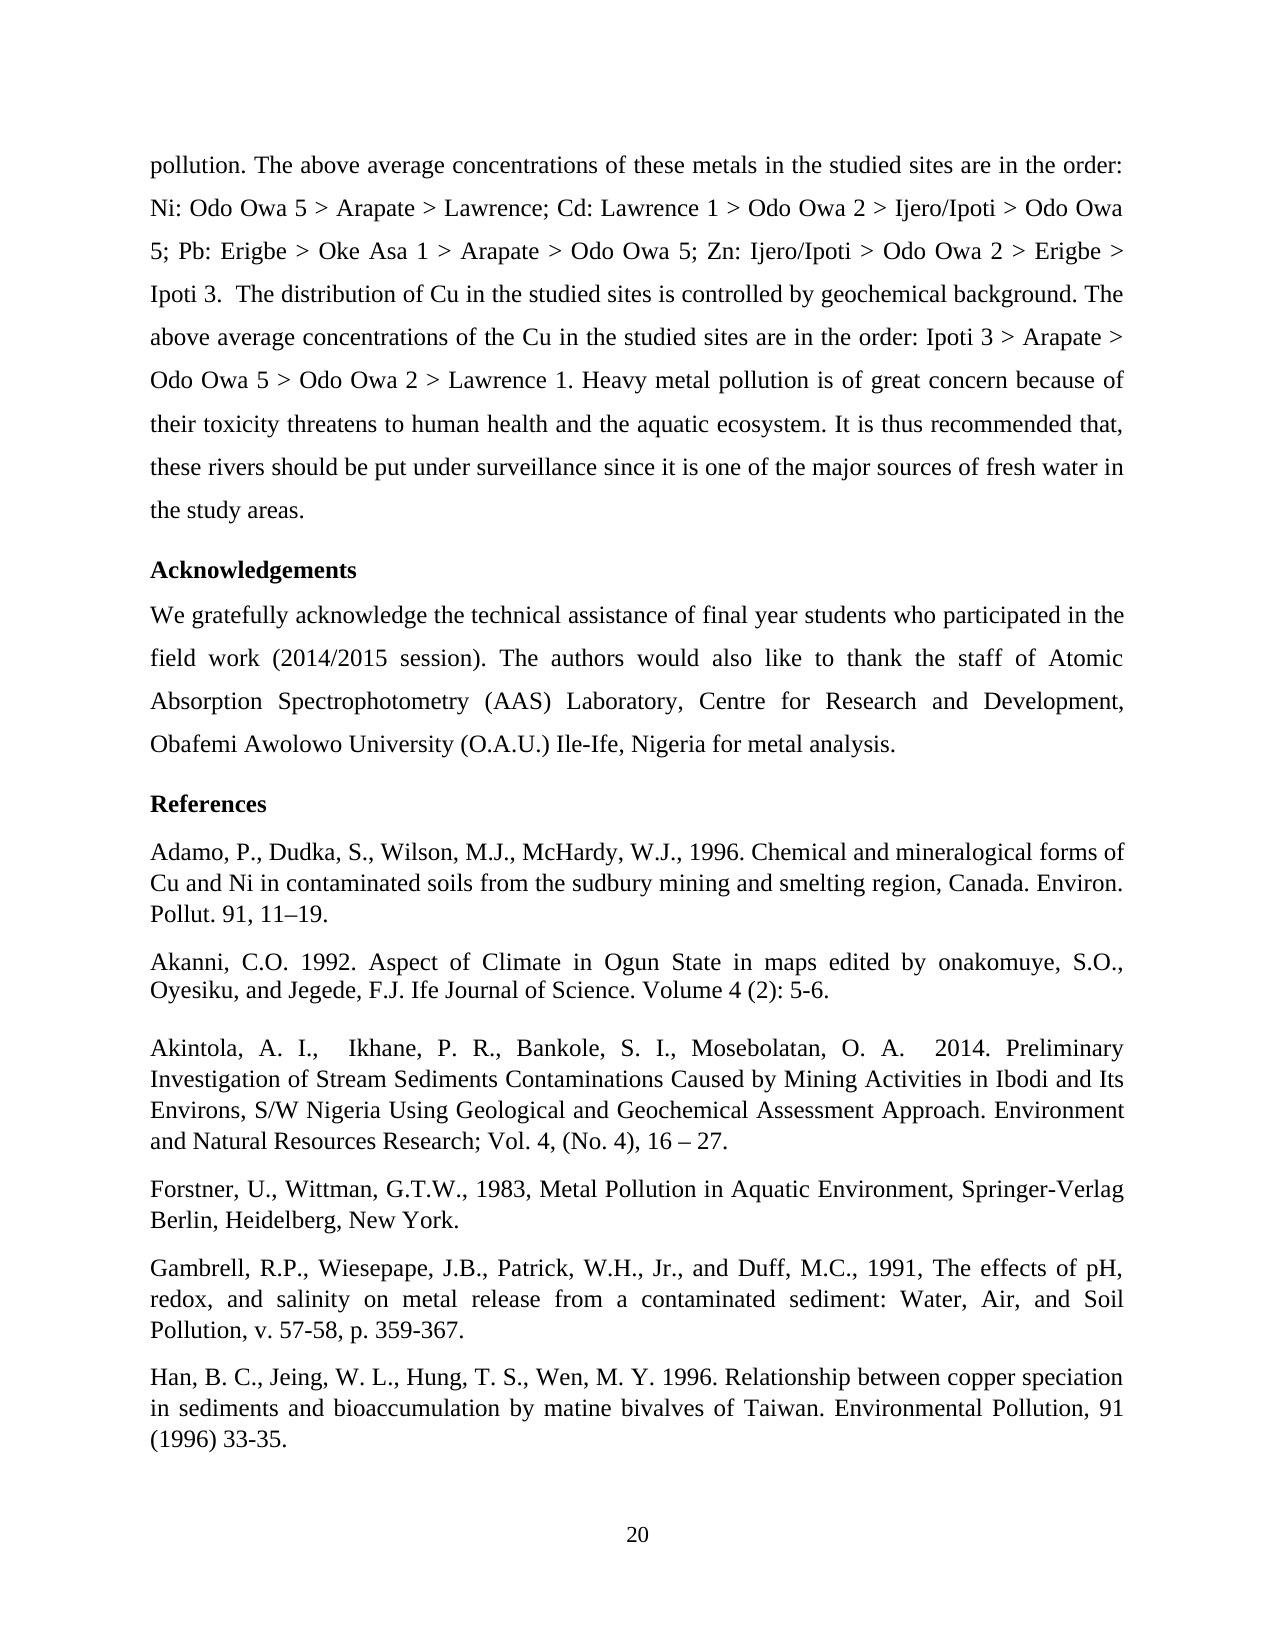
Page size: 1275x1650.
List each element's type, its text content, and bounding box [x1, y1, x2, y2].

text Adamo, P., Dudka, S., Wilson, M.J., McHardy, W.J., 1996. Chemical and mineralogical forms of Cu and Ni in contaminated soils from the sudbury mining and smelting region, Canada. Environ. Pollut. 91, 11–19. [150, 837, 1125, 928]
text Gambrell, R.P., Wiesepape, J.B., Patrick, W.H., Jr., and Duff, M.C., 1991, The effects of pH, redox, and salinity on metal release from a contaminated sediment: Water, Air, and Soil Pollution, v. 57-58, p. 359-367. [150, 1253, 1125, 1343]
text Han, B. C., Jeing, W. L., Hung, T. S., Wen, M. Y. 1996. Relationship between copper speciation in sediments and bioaccumulation by matine bivalves of Taiwan. Environmental Pollution, 91 (1996) 33-35. [150, 1362, 1125, 1453]
text We gratefully acknowledge the technical assistance of final year students who participated in the field work (2014/2015 session). The authors would also like to thank the staff of Atomic Absorption Spectrophotometry (AAS) Laboratory, Centre for Research and Development, Obafemi Awolowo University (O.A.U.) Ile-Ife, Nigeria for metal analysis. [150, 600, 1125, 758]
text Forstner, U., Wittman, G.T.W., 1983, Metal Pollution in Aquatic Environment, Springer-Verlag Berlin, Heidelberg, New York. [150, 1174, 1125, 1234]
text Akanni, C.O. 1992. Aspect of Climate in Ogun State in maps edited by onakomuye, S.O., Oyesiku, and Jegede, F.J. Ife Journal of Science. Volume 4 (2): 5-6. [150, 947, 1125, 1004]
text Akintola, A. I., Ikhane, P. R., Bankole, S. I., Mosebolatan, O. A. 2014. Preliminary Investigation of Stream Sediments Contaminations Caused by Mining Activities in Ibodi and Its Environs, S/W Nigeria Using Geological and Geochemical Assessment Approach. Environment and Natural Resources Research; Vol. 4, (No. 4), 16 – 27. [150, 1033, 1125, 1155]
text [150, 150, 1125, 524]
text References [150, 789, 1125, 818]
text Acknowledgements [150, 555, 1125, 583]
